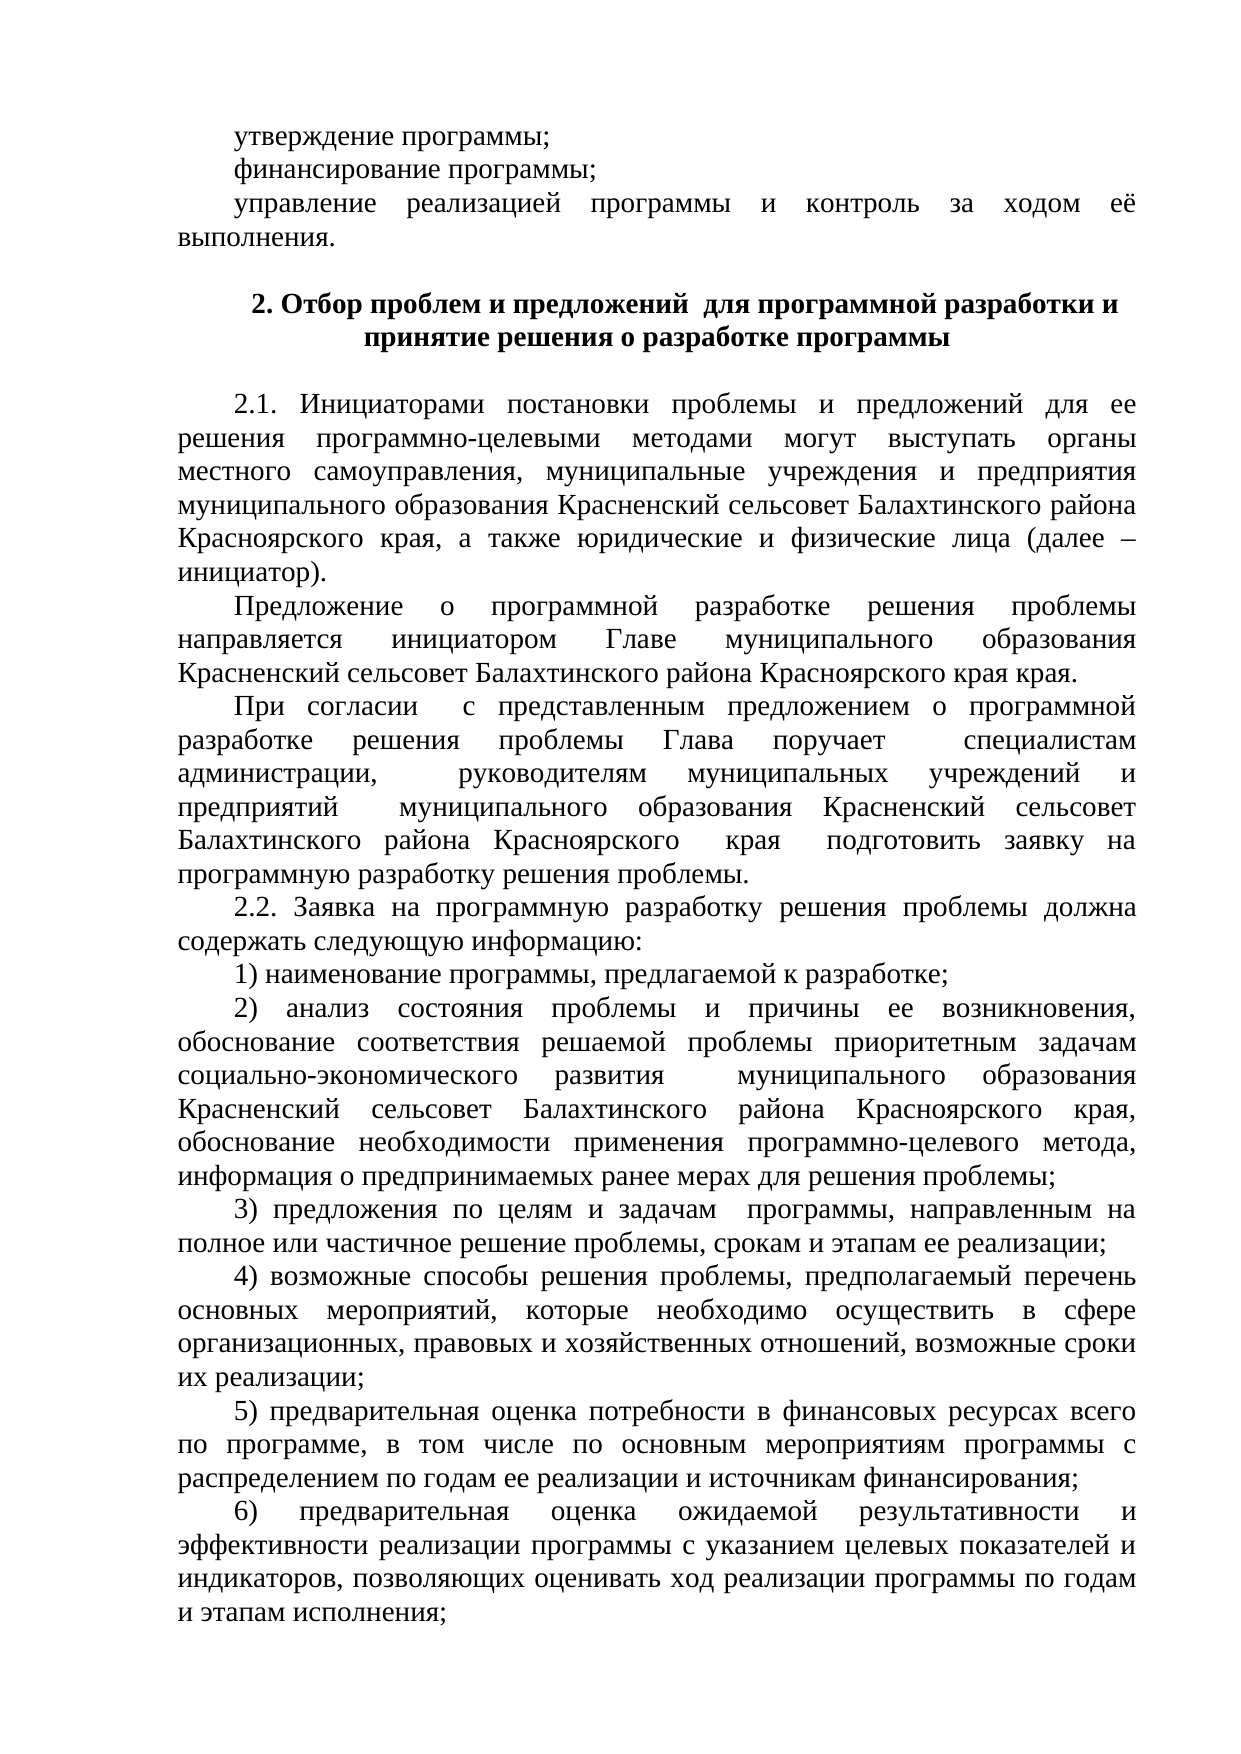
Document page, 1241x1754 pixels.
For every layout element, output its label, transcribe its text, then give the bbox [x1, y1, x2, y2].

text управление реализацией программы и контроль за ходом её выполнения. [177, 185, 1137, 252]
text Предложение о программной разработке решения проблемы направляется инициатором Главе муниципального образования Красненский сельсовет Балахтинского района Красноярского края края. [177, 588, 1137, 688]
text 5) предварительная оценка потребности в финансовых ресурсах всего по программе, в том числе по основным мероприятиям программы с распределением по годам ее реализации и источникам финансирования; [177, 1393, 1137, 1493]
text 4) возможные способы решения проблемы, предполагаемый перечень основных мероприятий, которые необходимо осуществить в сфере организационных, правовых и хозяйственных отношений, возможные сроки их реализации; [177, 1258, 1137, 1393]
text 2. Отбор проблем и предложений для программной разработки и принятие решения о разработке программы [177, 286, 1137, 353]
text 1) наименование программы, предлагаемой к разработке; [177, 957, 1137, 990]
text 2.1. Инициаторами постановки проблемы и предложений для ее решения программно-целевыми методами могут выступать органы местного самоуправления, муниципальные учреждения и предприятия муниципального образования Красненский сельсовет Балахтинского района Красноярского края, а также юридические и физические лица (далее – инициатор). [177, 386, 1137, 588]
text утверждение программы; [177, 118, 1137, 152]
text финансирование программы; [177, 152, 1137, 185]
text 2.2. Заявка на программную разработку решения проблемы должна содержать следующую информацию: [177, 889, 1137, 957]
text 2) анализ состояния проблемы и причины ее возникновения, обоснование соответствия решаемой проблемы приоритетным задачам социально-экономического развития муниципального образования Красненский сельсовет Балахтинского района Красноярского края, обоснование необходимости применения программно-целевого метода, информация о предпринимаемых ранее мерах для решения проблемы; [177, 990, 1137, 1191]
text 6) предварительная оценка ожидаемой результативности и эффективности реализации программы с указанием целевых показателей и индикаторов, позволяющих оценивать ход реализации программы по годам и этапам исполнения; [177, 1493, 1137, 1627]
text 3) предложения по целям и задачам программы, направленным на полное или частичное решение проблемы, срокам и этапам ее реализации; [177, 1191, 1137, 1258]
text При согласии с представленным предложением о программной разработке решения проблемы Глава поручает специалистам администрации, руководителям муниципальных учреждений и предприятий муниципального образования Красненский сельсовет Балахтинского района Красноярского края подготовить заявку на программную разработку решения проблемы. [177, 688, 1137, 889]
